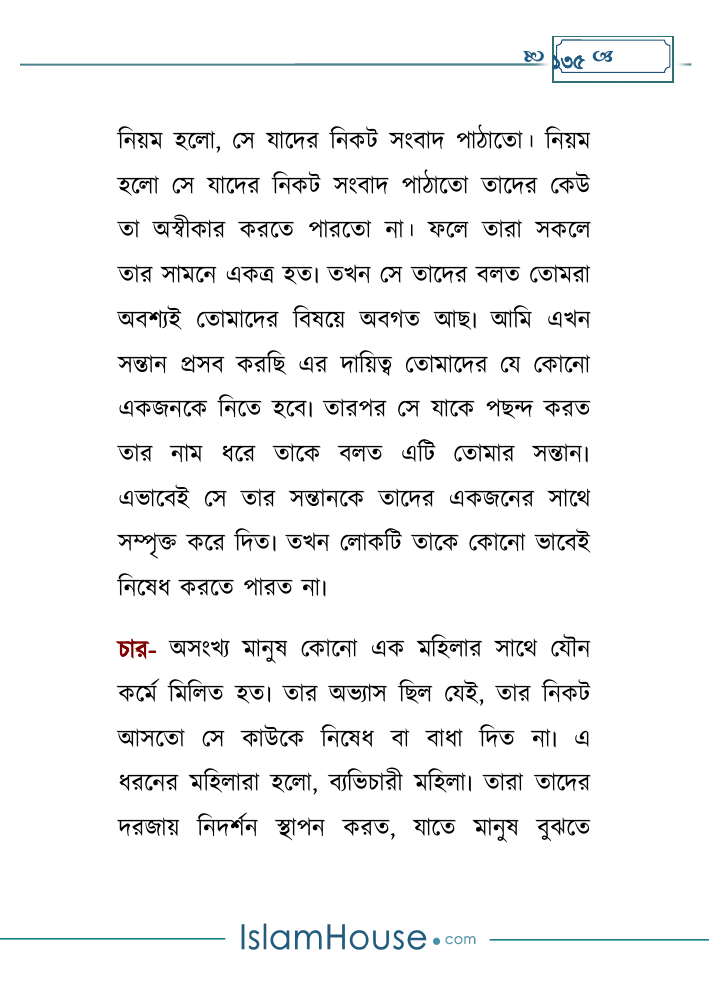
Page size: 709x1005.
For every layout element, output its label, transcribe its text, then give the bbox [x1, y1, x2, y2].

picture [0, 918, 226, 955]
picture [233, 919, 709, 956]
text নিয়ম হলো, সে যাদের নিকট সংবাদ পাঠাতো। নিয়ম হলো সে যাদের নিকট সংবাদ পাঠাতো তাদের কেউ তা অস্বীকার করতে পারতো না। ফলে তারা সকলে তার সামনে একত্র হত। তখন সে তাদের বলত তোমরা অবশ্যই তোমাদের বিষয়ে অবগত আছ। আমি এখন সন্তান প্রসব করছি এর দায়িত্ব তোমাদের যে কোনো একজনকে নিতে হবে। তারপর সে যাকে পছন্দ করত তার নাম ধরে তাকে বলত এটি তোমার সন্তান। এভাবেই সে তার সন্তানকে তাদের একজনের সাথে সম্পৃক্ত করে দিত। তখন লোকটি তাকে কোনো ভাবেই নিষেধ করতে পারত না। [118, 118, 591, 606]
